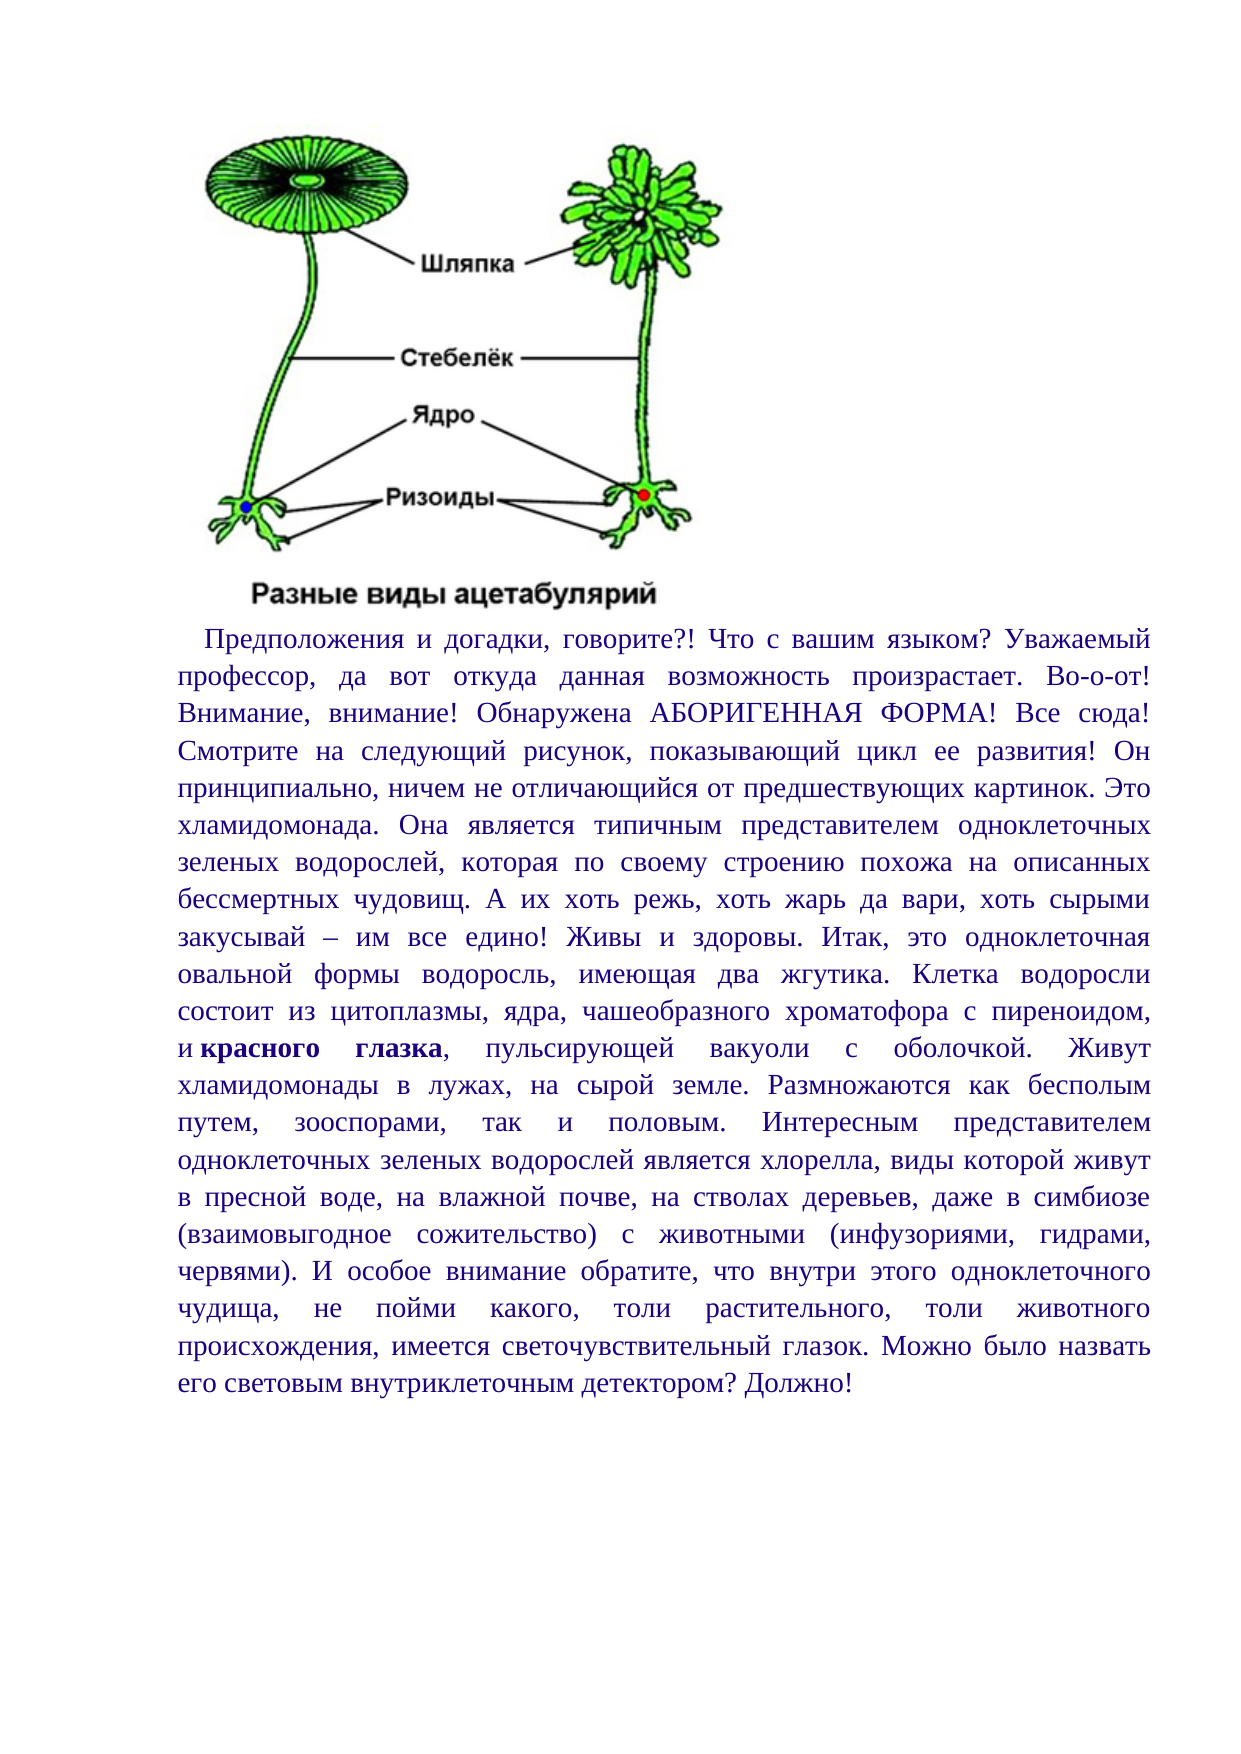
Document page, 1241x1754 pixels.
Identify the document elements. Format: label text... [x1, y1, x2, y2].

picture [177, 118, 740, 618]
text Предположения и догадки, говорите?! Что с вашим языком? Уважаемый профессор, да вот откуда данная возможность произрастает. Во-о-от! Внимание, внимание! Обнаружена АБОРИГЕННАЯ ФОРМА! Все сюда! Смотрите на следующий рисунок, показывающий цикл ее развития! Он принципиально, ничем не отличающийся от предшествующих картинок. Это хламидомонада. Она является типичным представителем одноклеточных зеленых водорослей, которая по своему строению похожа на описанных бессмертных чудовищ. А их хоть режь, хоть жарь да вари, хоть сырыми закусывай – им все едино! Живы и здоровы. Итак, это одноклеточная овальной формы водоросль, имеющая два жгутика. Клетка водоросли состоит из цитоплазмы, ядра, чашеобразного хроматофора с пиреноидом, и красного глазка, пульсирующей вакуоли с оболочкой. Живут хламидомонады в лужах, на сырой земле. Размножаются как бесполым путем, зооспорами, так и половым. Интересным представителем одноклеточных зеленых водорослей является хлорелла, виды которой живут в пресной воде, на влажной почве, на стволах деревьев, даже в симбиозе (взаимовыгодное сожительство) с животными (инфузориями, гидрами, червями). И особое внимание обратите, что внутри этого одноклеточного чудища, не пойми какого, толи растительного, толи животного происхождения, имеется светочувствительный глазок. Можно было назвать его световым внутриклеточным детектором? Должно! [177, 617, 1152, 1398]
